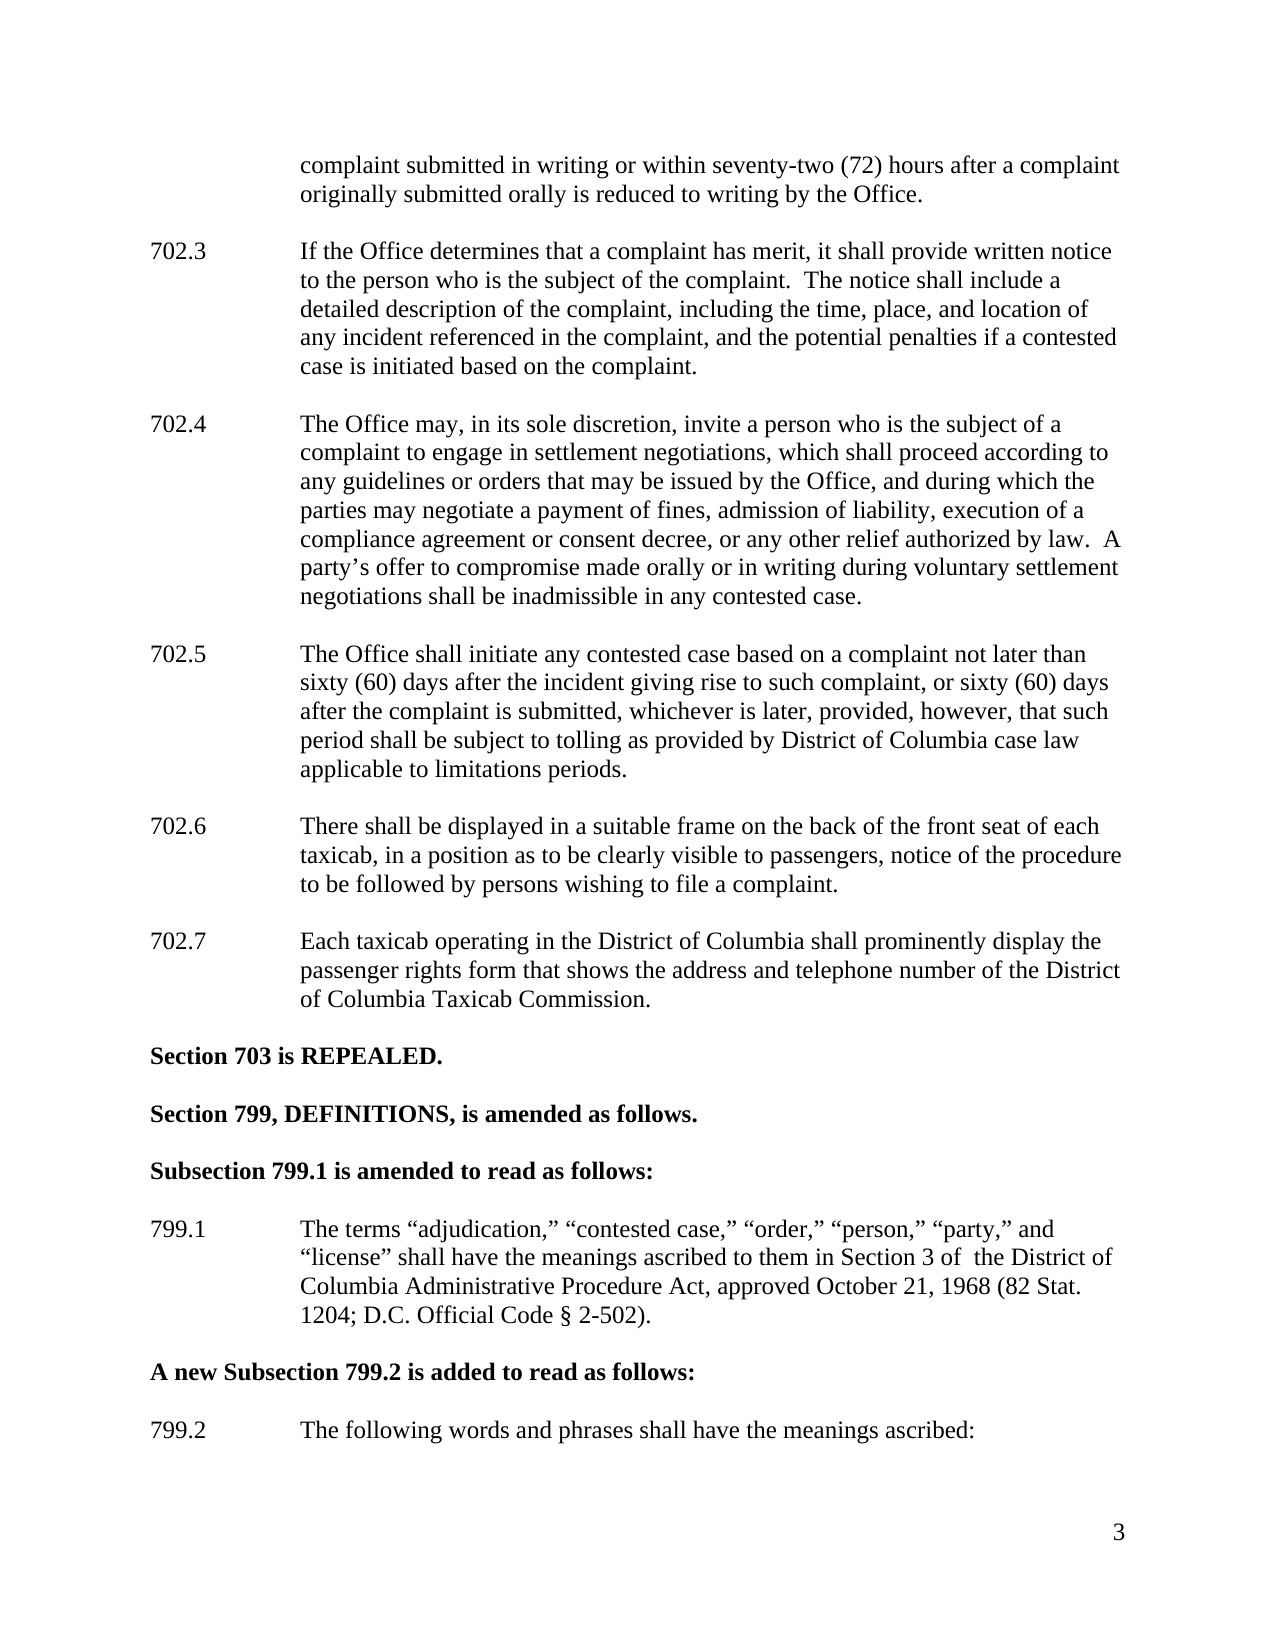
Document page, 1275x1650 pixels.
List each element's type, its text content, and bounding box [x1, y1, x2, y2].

text 702.5 The Office shall initiate any contested case based on a complaint not later than sixty (60) days after the incident giving rise to such complaint, or sixty (60) days after the complaint is submitted, whichever is later, provided, however, that such period shall be subject to tolling as provided by District of Columbia case law applicable to limitations periods. [150, 639, 1125, 782]
text Section 703 is REPEALED. [150, 1041, 1125, 1070]
text A new Subsection 799.2 is added to read as follows: [150, 1357, 1125, 1386]
text 799.1 The terms “adjudication,” “contested case,” “order,” “person,” “party,” and “license” shall have the meanings ascribed to them in Section 3 of the District of Columbia Administrative Procedure Act, approved October 21, 1968 (82 Stat. 1204; D.C. Official Code § 2-502). [150, 1214, 1125, 1329]
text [150, 150, 1125, 207]
text Section 799, DEFINITIONS, is amended as follows. [150, 1099, 1125, 1127]
text 799.2 The following words and phrases shall have the meanings ascribed: [150, 1415, 1125, 1444]
text Subsection 799.1 is amended to read as follows: [150, 1156, 1125, 1185]
text 702.3 If the Office determines that a complaint has merit, it shall provide written notice to the person who is the subject of the complaint. The notice shall include a detailed description of the complaint, including the time, place, and location of any incident referenced in the complaint, and the potential penalties if a contested case is initiated based on the complaint. [150, 236, 1125, 380]
text 702.4 The Office may, in its sole discretion, invite a person who is the subject of a complaint to engage in settlement negotiations, which shall proceed according to any guidelines or orders that may be issued by the Office, and during which the parties may negotiate a payment of fines, admission of liability, execution of a compliance agreement or consent decree, or any other relief authorized by law. A party’s offer to compromise made orally or in writing during voluntary settlement negotiations shall be inadmissible in any contested case. [150, 409, 1125, 610]
text 702.7 Each taxicab operating in the District of Columbia shall prominently display the passenger rights form that shows the address and telephone number of the District of Columbia Taxicab Commission. [150, 926, 1125, 1012]
text 702.6 There shall be displayed in a suitable frame on the back of the front seat of each taxicab, in a position as to be clearly visible to passengers, notice of the procedure to be followed by persons wishing to file a complaint. [150, 811, 1125, 897]
